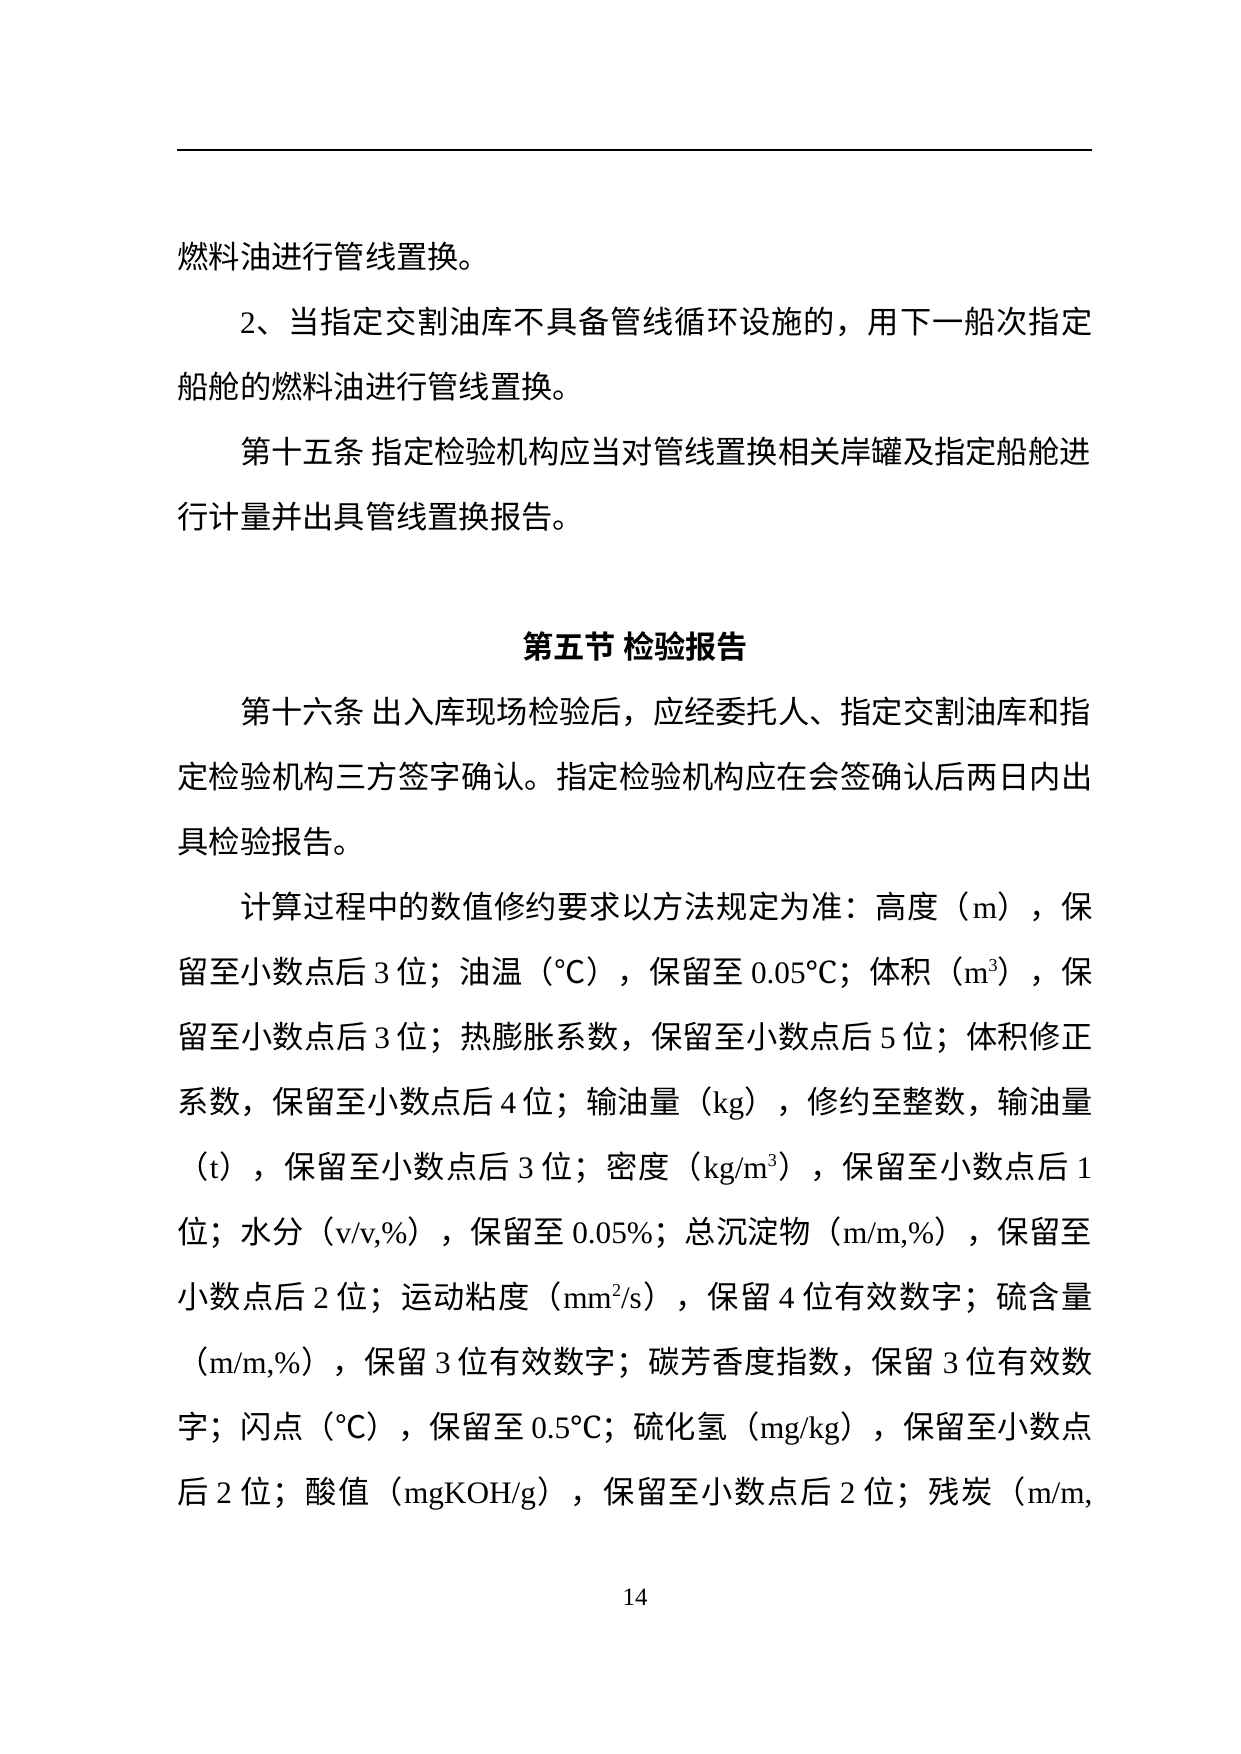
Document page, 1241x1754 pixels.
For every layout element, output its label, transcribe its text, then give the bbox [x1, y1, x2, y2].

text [177, 222, 1092, 287]
subtitle 第五节 检验报告 [177, 612, 1092, 677]
text 2、当指定交割油库不具备管线循环设施的，用下一船次指定船舱的燃料油进行管线置换。 [177, 287, 1092, 417]
list 第十六条 出入库现场检验后，应经委托人、指定交割油库和指定检验机构三方签字确认。指定检验机构应在会签确认后两日内出具检验报告。 [177, 677, 1092, 872]
list 第十五条 指定检验机构应当对管线置换相关岸罐及指定船舱进行计量并出具管线置换报告。 [177, 417, 1092, 547]
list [177, 872, 1092, 1522]
